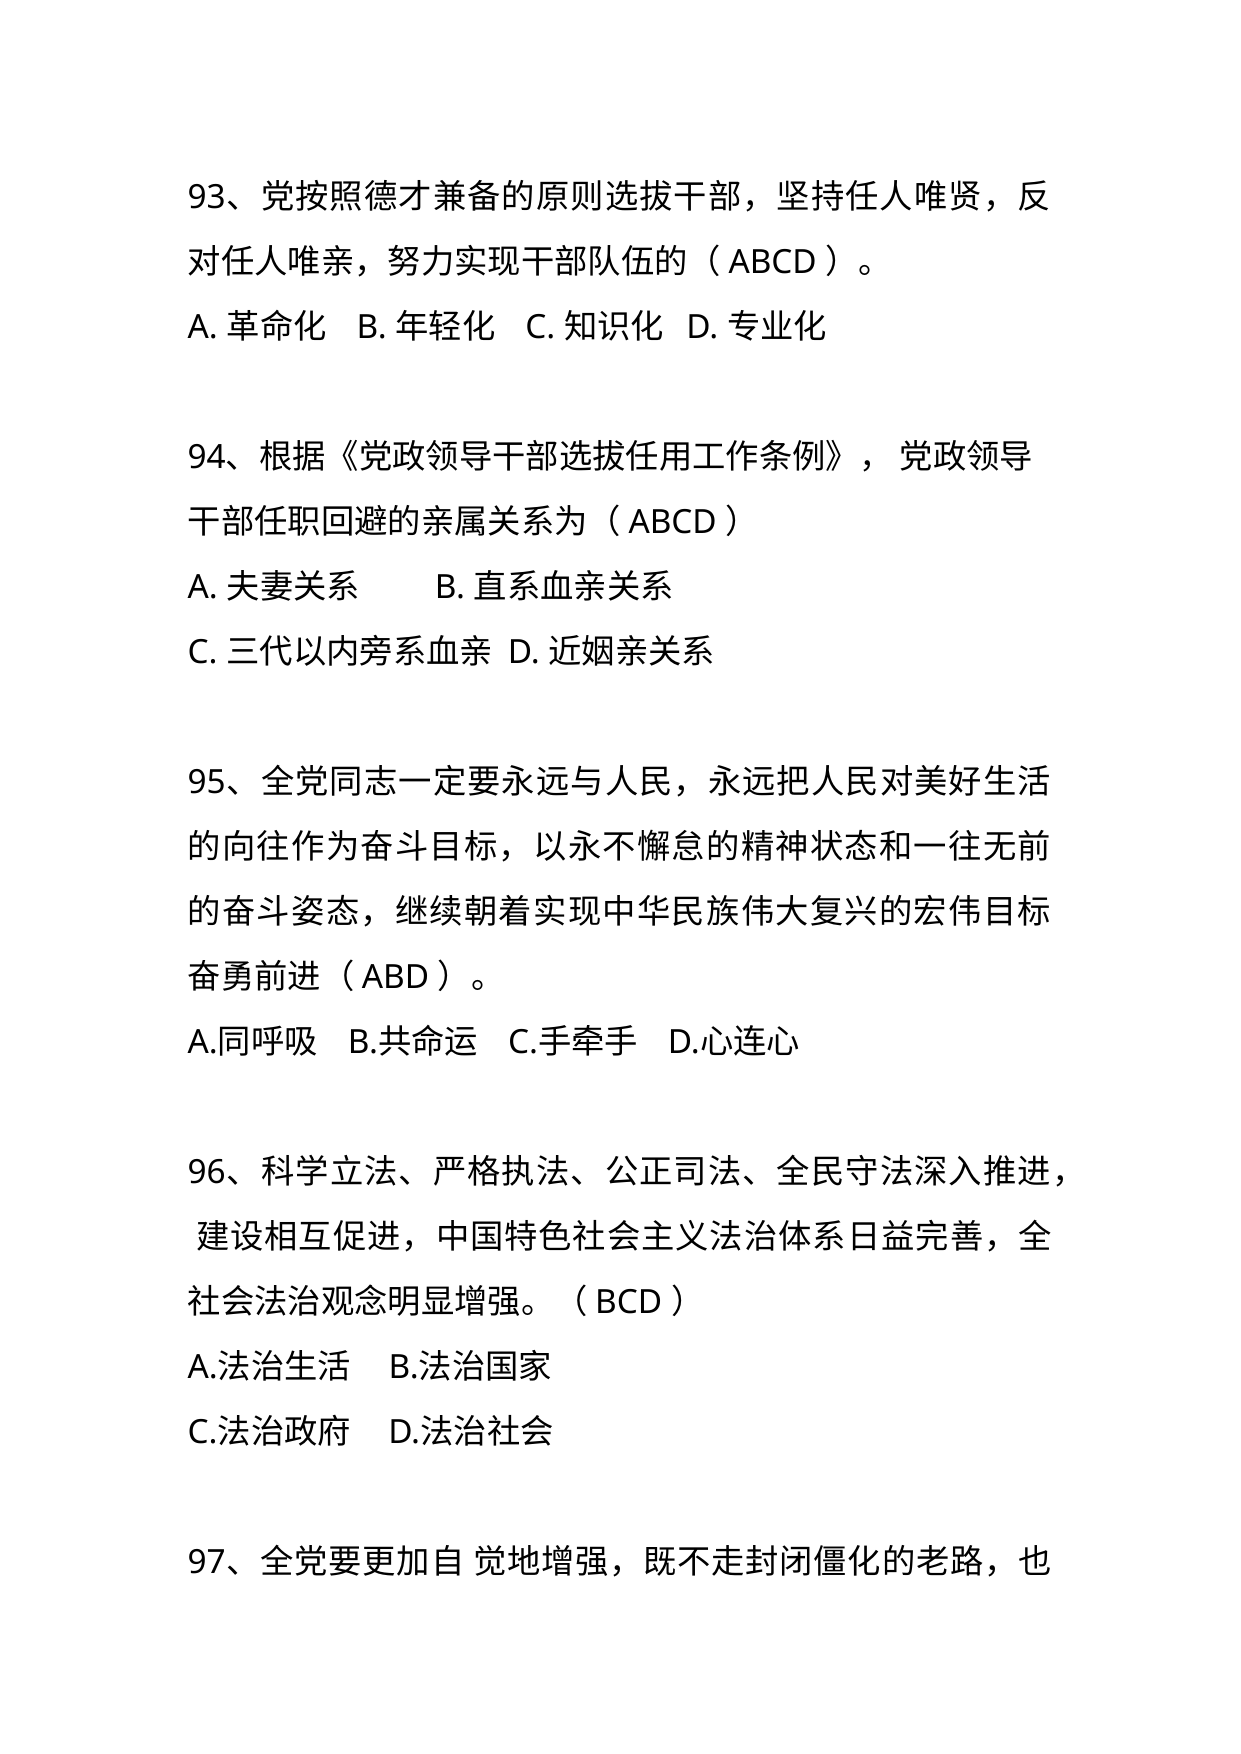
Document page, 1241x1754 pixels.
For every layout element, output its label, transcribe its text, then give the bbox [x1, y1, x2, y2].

text 干部任职回避的亲属关系为（ ABCD ） [187, 487, 1053, 552]
text C.法治政府 D.法治社会 [187, 1397, 1053, 1462]
text 94、根据《党政领导干部选拔任用工作条例》， 党政领导 [187, 422, 1053, 487]
text A.法治生活 B.法治国家 [187, 1332, 1053, 1397]
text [187, 1527, 1053, 1592]
text A. 革命化 B. 年轻化 C. 知识化 D. 专业化 [187, 292, 1053, 357]
text C. 三代以内旁系血亲 D. 近姻亲关系 [187, 617, 1053, 682]
text 95、全党同志一定要永远与人民，永远把人民对美好生活的向往作为奋斗目标，以永不懈怠的精神状态和一往无前的奋斗姿态，继续朝着实现中华民族伟大复兴的宏伟目标奋勇前进（ ABD ）。 [187, 747, 1053, 1007]
text 96、科学立法、严格执法、公正司法、全民守法深入推进， 建设相互促进，中国特色社会主义法治体系日益完善，全社会法治观念明显增强。（ BCD ） [187, 1137, 1053, 1332]
text A.同呼吸 B.共命运 C.手牵手 D.心连心 [187, 1007, 1053, 1072]
text 93、党按照德才兼备的原则选拔干部，坚持任人唯贤，反对任人唯亲，努力实现干部队伍的（ ABCD ）。 [187, 162, 1053, 292]
text A. 夫妻关系 B. 直系血亲关系 [187, 552, 1053, 617]
